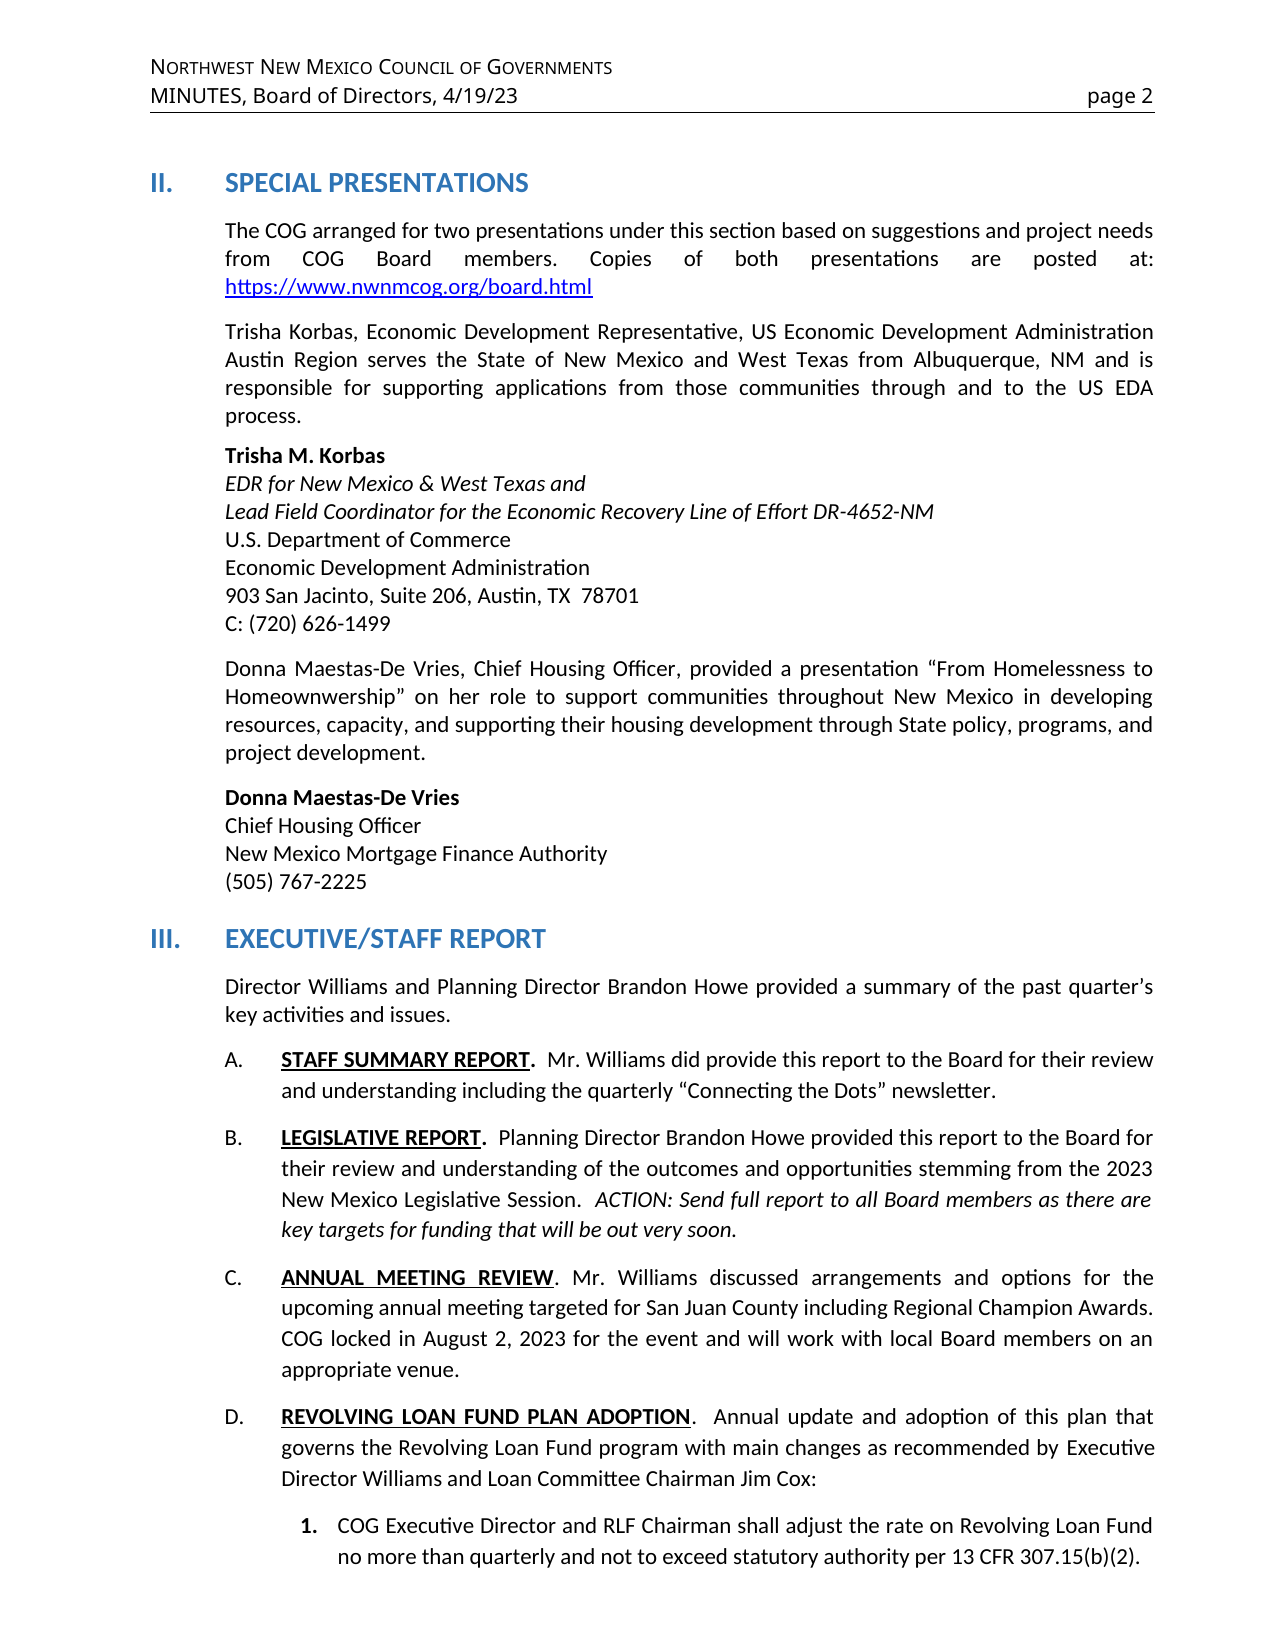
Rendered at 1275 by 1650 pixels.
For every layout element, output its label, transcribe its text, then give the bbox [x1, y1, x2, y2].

text Donna Maestas-De Vries, Chief Housing Officer, provided a presentation “From Homelessness to Homeownwership” on her role to support communities throughout New Mexico in developing resources, capacity, and supporting their housing development through State policy, programs, and project development. [225, 654, 1155, 766]
text The COG arranged for two presentations under this section based on suggestions and project needs from COG Board members. Copies of both presentations are posted at: https://www.nwnmcog.org/board.html [150, 216, 1155, 300]
text Donna Maestas-De Vries Chief Housing Officer New Mexico Mortgage Finance Authority (505) 767-2225 [225, 783, 1155, 895]
list LEGISLATIVE REPORT. Planning Director Brandon Howe provided this report to the Board for their review and understanding of the outcomes and opportunities stemming from the 2023 New Mexico Legislative Session. ACTION: Send full report to all Board members as there are key targets for funding that will be out very soon. [224, 1123, 1155, 1243]
list COG Executive Director and RLF Chairman shall adjust the rate on Revolving Loan Fund no more than quarterly and not to exceed statutory authority per 13 CFR 307.15(b)(2). [300, 1511, 1155, 1570]
list SPECIAL PRESENTAtionS [150, 164, 1155, 199]
text C: (720) 626-1499 [225, 609, 1155, 638]
text Trisha M. Korbas [225, 441, 1155, 469]
text Economic Development Administration [225, 553, 1155, 582]
text Trisha Korbas, Economic Development Representative, US Economic Development Administration Austin Region serves the State of New Mexico and West Texas from Albuquerque, NM and is responsible for supporting applications from those communities through and to the US EDA process. [225, 317, 1155, 429]
text U.S. Department of Commerce [225, 526, 1155, 553]
list ANNUAL MEETING REVIEW. Mr. Williams discussed arrangements and options for the upcoming annual meeting targeted for San Juan County including Regional Champion Awards. COG locked in August 2, 2023 for the event and will work with local Board members on an appropriate venue. [224, 1263, 1155, 1383]
text Director Williams and Planning Director Brandon Howe provided a summary of the past quarter’s key activities and issues. [150, 972, 1155, 1028]
list REVOLVING LOAN FUND PLAN ADOPTION. Annual update and adoption of this plan that governs the Revolving Loan Fund program with main changes as recommended by Executive Director Williams and Loan Committee Chairman Jim Cox: [224, 1402, 1155, 1492]
text 903 San Jacinto, Suite 206, Austin, TX 78701 [225, 582, 1155, 609]
list STAFF SUMMARY REPORT. Mr. Williams did provide this report to the Board for their review and understanding including the quarterly “Connecting the Dots” newsletter. [224, 1045, 1155, 1104]
list EXECUTIVE/STAFF REPORT [150, 920, 1155, 956]
text EDR for New Mexico & West Texas and [225, 469, 1155, 497]
text Lead Field Coordinator for the Economic Recovery Line of Effort DR-4652-NM [225, 497, 1155, 526]
